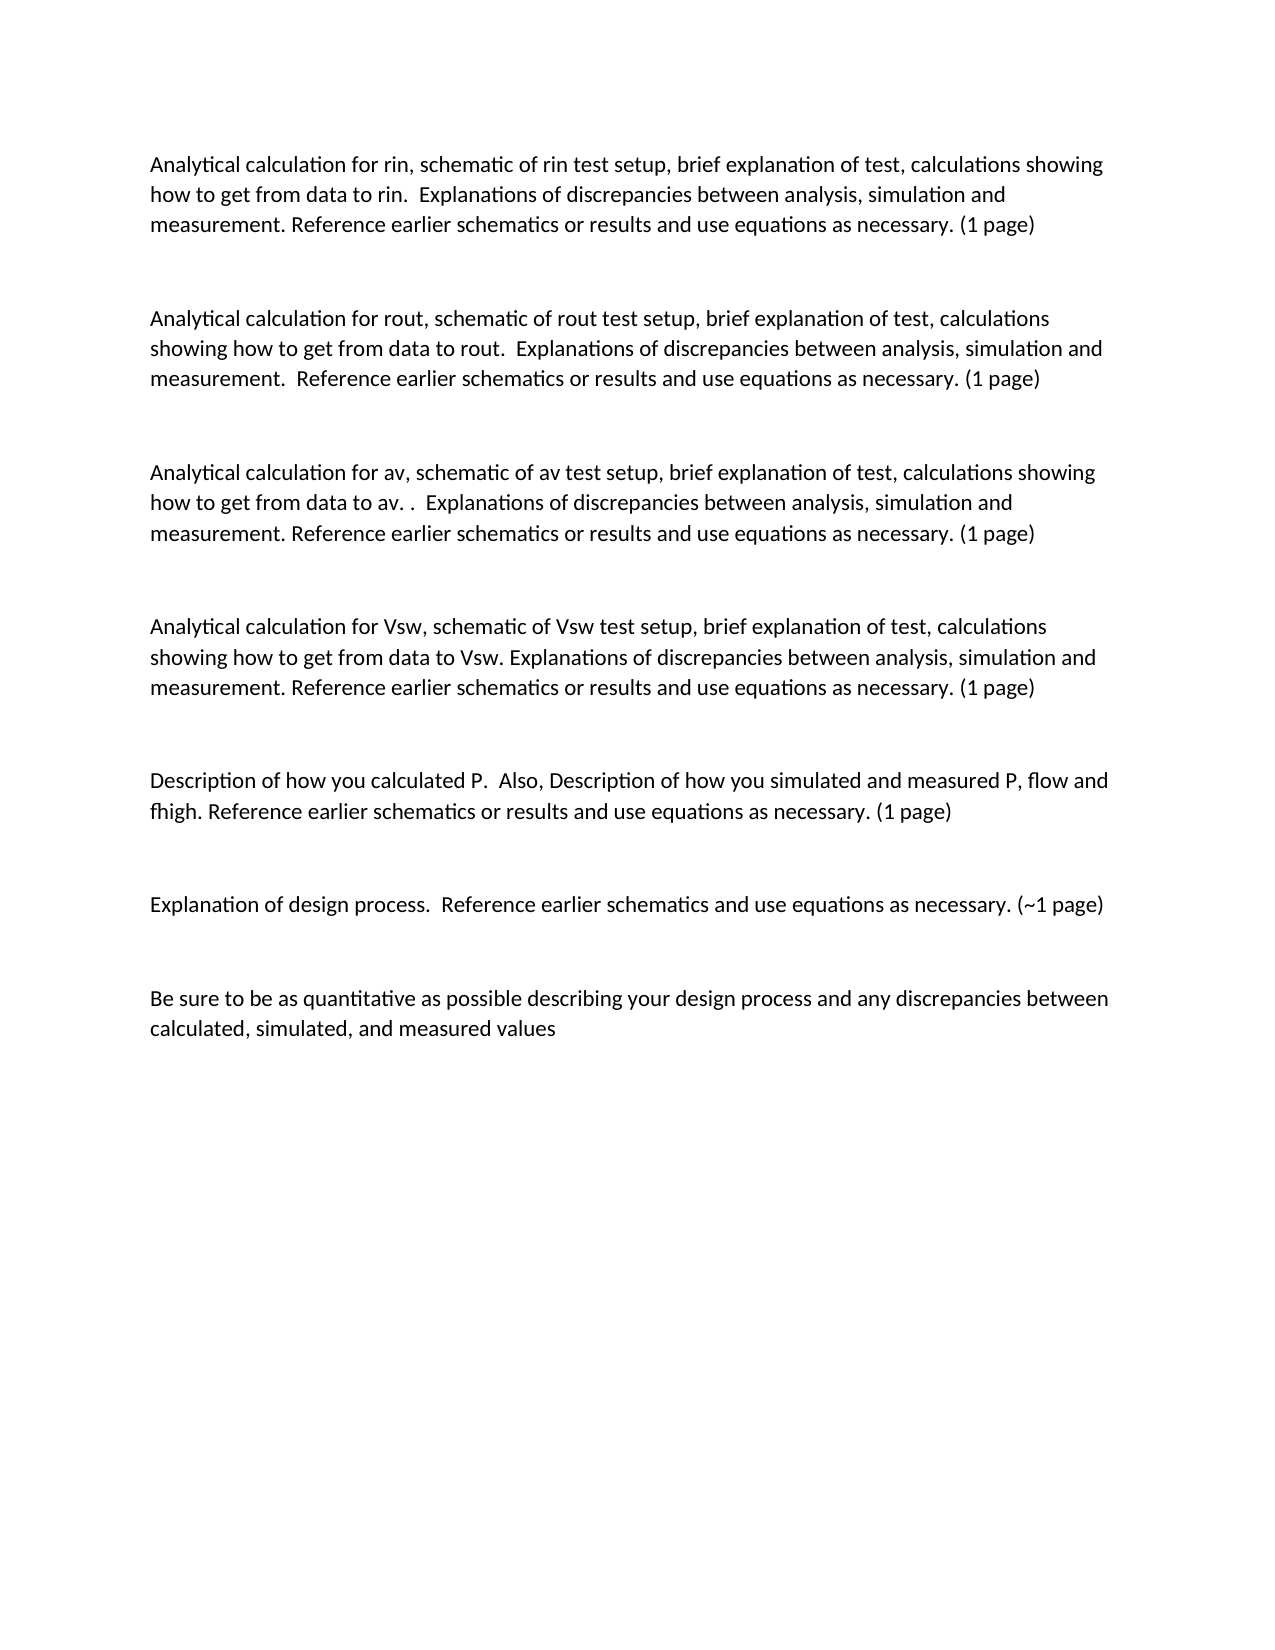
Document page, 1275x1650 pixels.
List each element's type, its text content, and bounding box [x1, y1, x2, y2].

text Analytical calculation for av, schematic of av test setup, brief explanation of test, calculations showing how to get from data to av. . Explanations of discrepancies between analysis, simulation and measurement. Reference earlier schematics or results and use equations as necessary. (1 page) [150, 458, 1125, 547]
text Analytical calculation for Vsw, schematic of Vsw test setup, brief explanation of test, calculations showing how to get from data to Vsw. Explanations of discrepancies between analysis, simulation and measurement. Reference earlier schematics or results and use equations as necessary. (1 page) [150, 612, 1125, 701]
text Explanation of design process. Reference earlier schematics and use equations as necessary. (~1 page) [150, 891, 1125, 919]
text Analytical calculation for rin, schematic of rin test setup, brief explanation of test, calculations showing how to get from data to rin. Explanations of discrepancies between analysis, simulation and measurement. Reference earlier schematics or results and use equations as necessary. (1 page) [150, 150, 1125, 238]
text Description of how you calculated P. Also, Description of how you simulated and measured P, flow and fhigh. Reference earlier schematics or results and use equations as necessary. (1 page) [150, 767, 1125, 825]
text Be sure to be as quantitative as possible describing your design process and any discrepancies between calculated, simulated, and measured values [150, 984, 1125, 1043]
text Analytical calculation for rout, schematic of rout test setup, brief explanation of test, calculations showing how to get from data to rout. Explanations of discrepancies between analysis, simulation and measurement. Reference earlier schematics or results and use equations as necessary. (1 page) [150, 304, 1125, 393]
